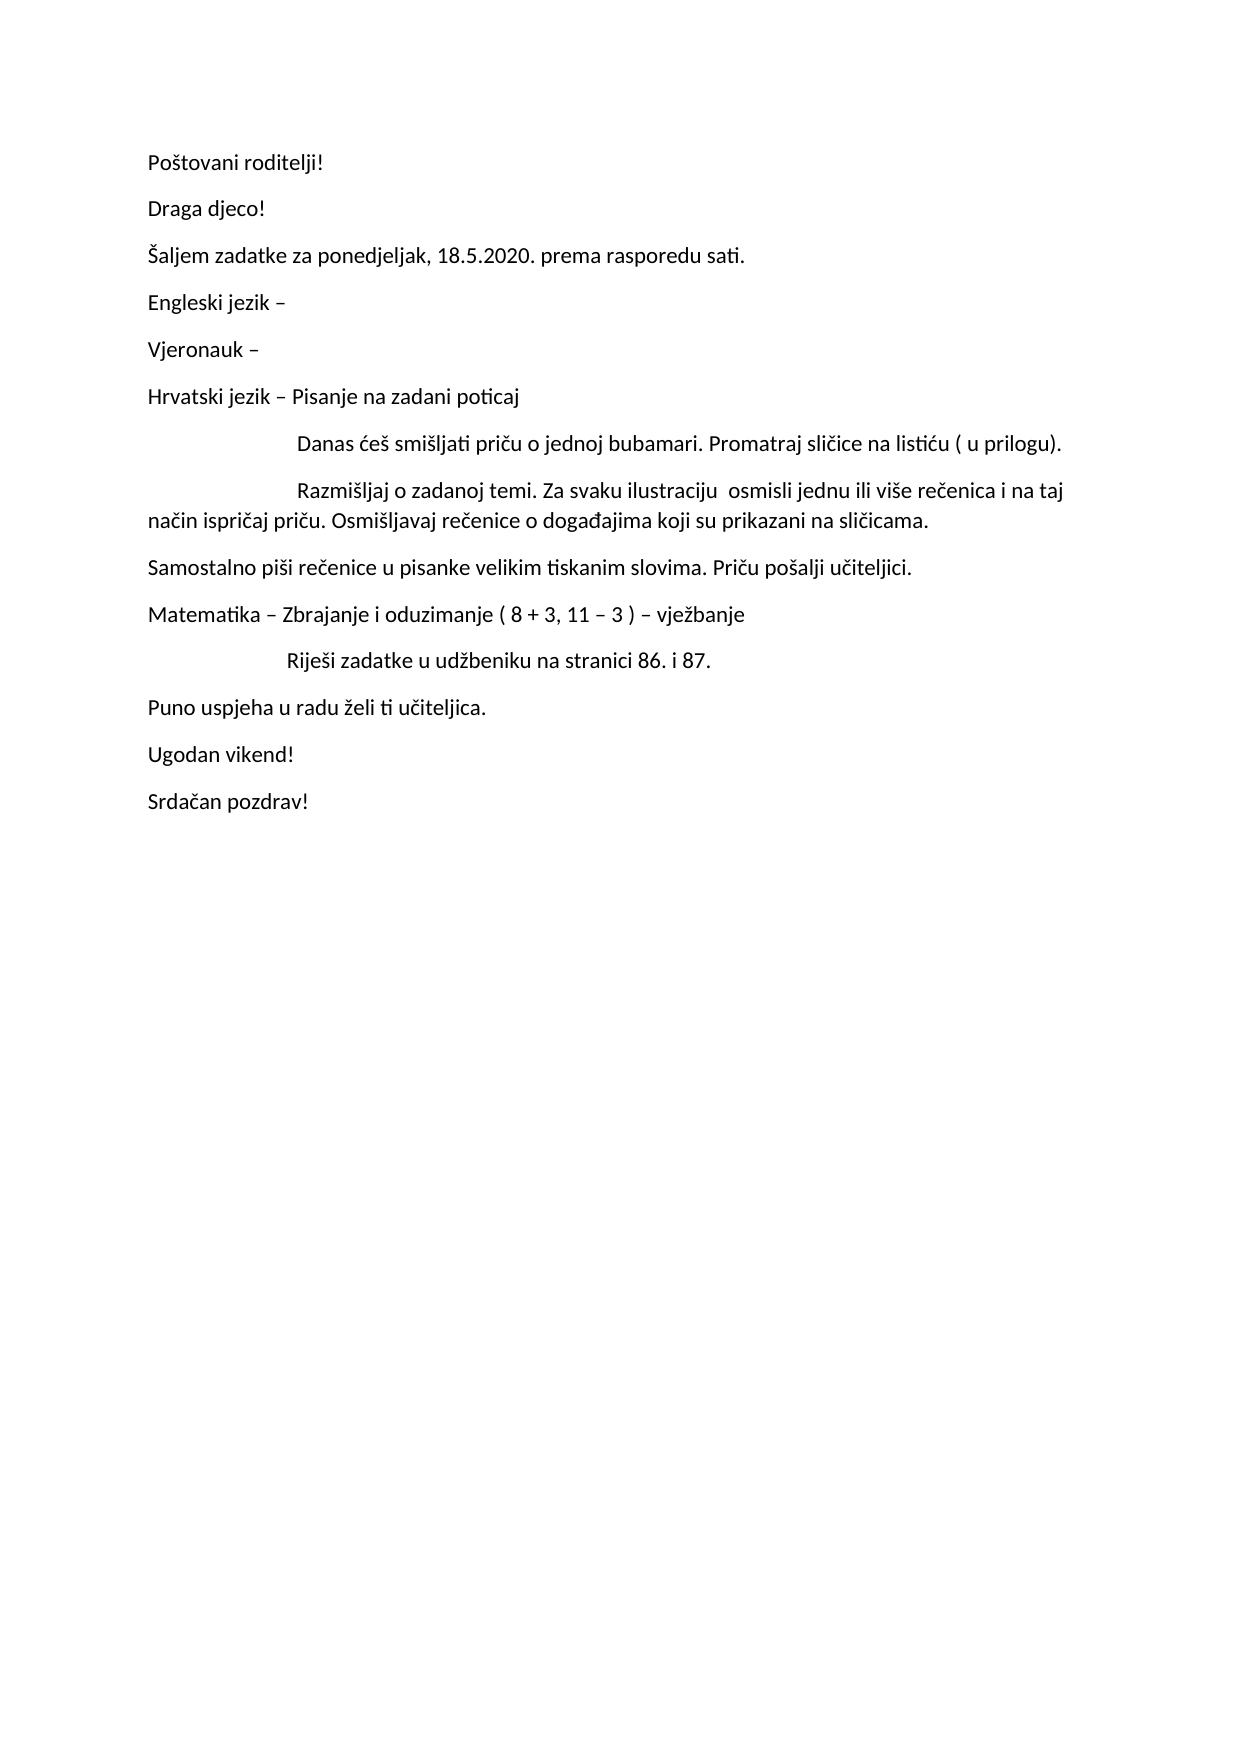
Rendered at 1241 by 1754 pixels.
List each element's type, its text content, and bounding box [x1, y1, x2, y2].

text Draga djeco! [148, 194, 1093, 222]
text Vjeronauk – [148, 335, 1093, 363]
text Razmišljaj o zadanoj temi. Za svaku ilustraciju osmisli jednu ili više rečenica i na taj način ispričaj priču. Osmišljavaj rečenice o događajima koji su prikazani na sličicama. [148, 476, 1093, 534]
text Srdačan pozdrav! [148, 787, 1093, 815]
text Hrvatski jezik – Pisanje na zadani poticaj [148, 382, 1093, 410]
text Puno uspjeha u radu želi ti učiteljica. [148, 693, 1093, 721]
text Samostalno piši rečenice u pisanke velikim tiskanim slovima. Priču pošalji učiteljici. [148, 553, 1093, 581]
text Danas ćeš smišljati priču o jednoj bubamari. Promatraj sličice na listiću ( u prilogu). [148, 429, 1093, 457]
text Engleski jezik – [148, 288, 1093, 316]
text Poštovani roditelji! [148, 148, 1093, 176]
text Šaljem zadatke za ponedjeljak, 18.5.2020. prema rasporedu sati. [148, 241, 1093, 269]
text Matematika – Zbrajanje i oduzimanje ( 8 + 3, 11 – 3 ) – vježbanje [148, 600, 1093, 628]
text Ugodan vikend! [148, 740, 1093, 768]
text Riješi zadatke u udžbeniku na stranici 86. i 87. [148, 647, 1093, 674]
